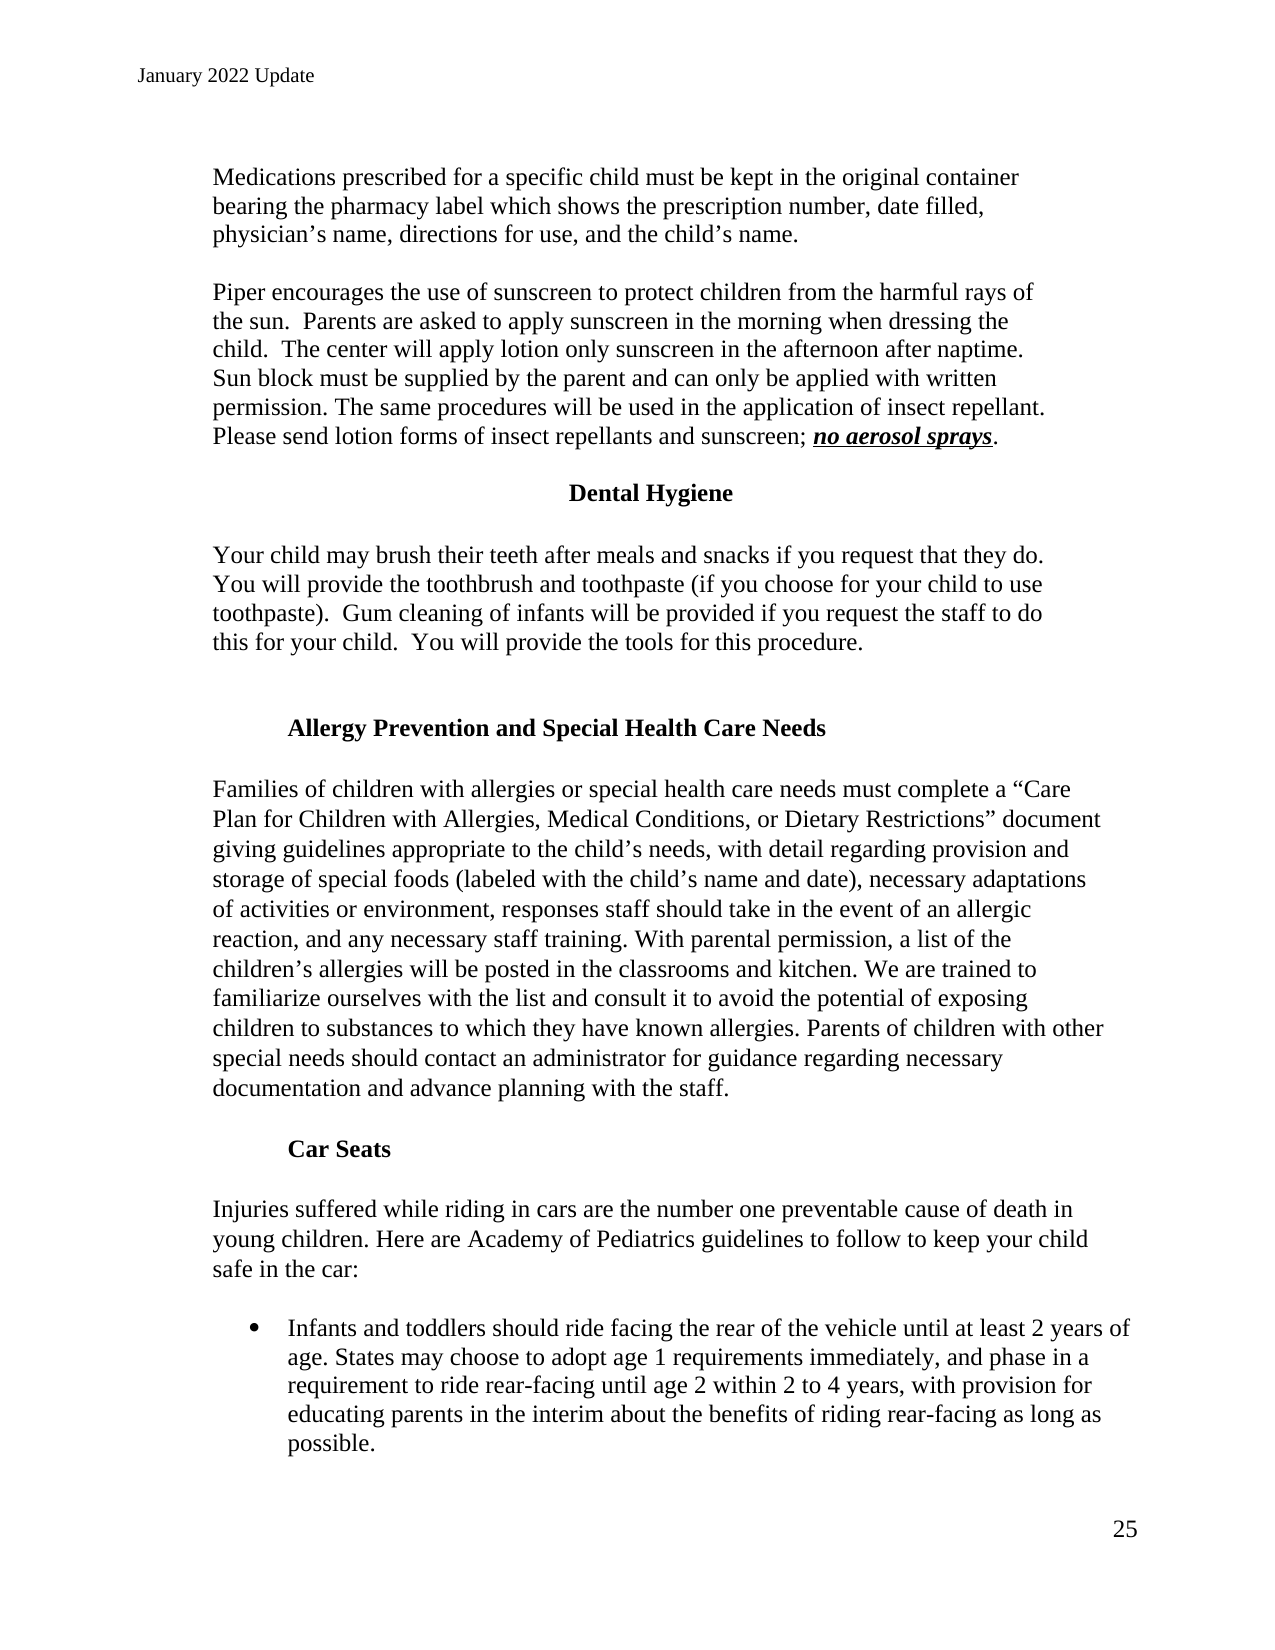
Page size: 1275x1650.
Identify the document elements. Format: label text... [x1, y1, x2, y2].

text Your child may brush their teeth after meals and snacks if you request that they do. You will provide the toothbrush and toothpaste (if you choose for your child to use toothpaste). Gum cleaning of infants will be provided if you request the staff to do this for your child. You will provide the tools for this procedure. [212, 541, 1062, 656]
text Piper encourages the use of sunscreen to protect children from the harmful rays of the sun. Parents are asked to apply sunscreen in the morning when dressing the child. The center will apply lotion only sunscreen in the afternoon after naptime. Sun block must be supplied by the parent and can only be applied with written permission. The same procedures will be used in the application of insect repellant. Please send lotion forms of insect repellants and sunscreen; no aerosol sprays. [212, 277, 1062, 449]
text Families of children with allergies or special health care needs must complete a “Care Plan for Children with Allergies, Medical Conditions, or Dietary Restrictions” document giving guidelines appropriate to the child’s needs, with detail regarding provision and storage of special foods (labeled with the child’s name and date), necessary adaptations of activities or environment, responses staff should take in the event of an allergic reaction, and any necessary staff training. With parental permission, a list of the children’s allergies will be posted in the classrooms and kitchen. We are trained to familiarize ourselves with the list and consult it to avoid the potential of exposing children to substances to which they have known allergies. Parents of children with other special needs should contact an administrator for guidance regarding necessary documentation and advance planning with the staff. [212, 774, 1106, 1102]
text Injuries suffered while riding in cars are the number one preventable cause of death in young children. Here are Academy of Pediatrics guidelines to follow to keep your child safe in the car: [212, 1194, 1106, 1283]
text Medications prescribed for a specific child must be kept in the original container bearing the pharmacy label which shows the prescription number, date filled, physician’s name, directions for use, and the child’s name. [212, 162, 1062, 248]
list Infants and toddlers should ride facing the rear of the vehicle until at least 2 years of age. States may choose to adopt age 1 requirements immediately, and phase in a requirement to ride rear-facing until age 2 within 2 to 4 years, with provision for educating parents in the interim about the benefits of riding rear-facing as long as possible. [250, 1313, 1137, 1457]
text Car Seats [212, 1134, 1139, 1163]
text Dental Hygiene [212, 478, 1062, 507]
text Allergy Prevention and Special Health Care Needs [212, 713, 1139, 742]
